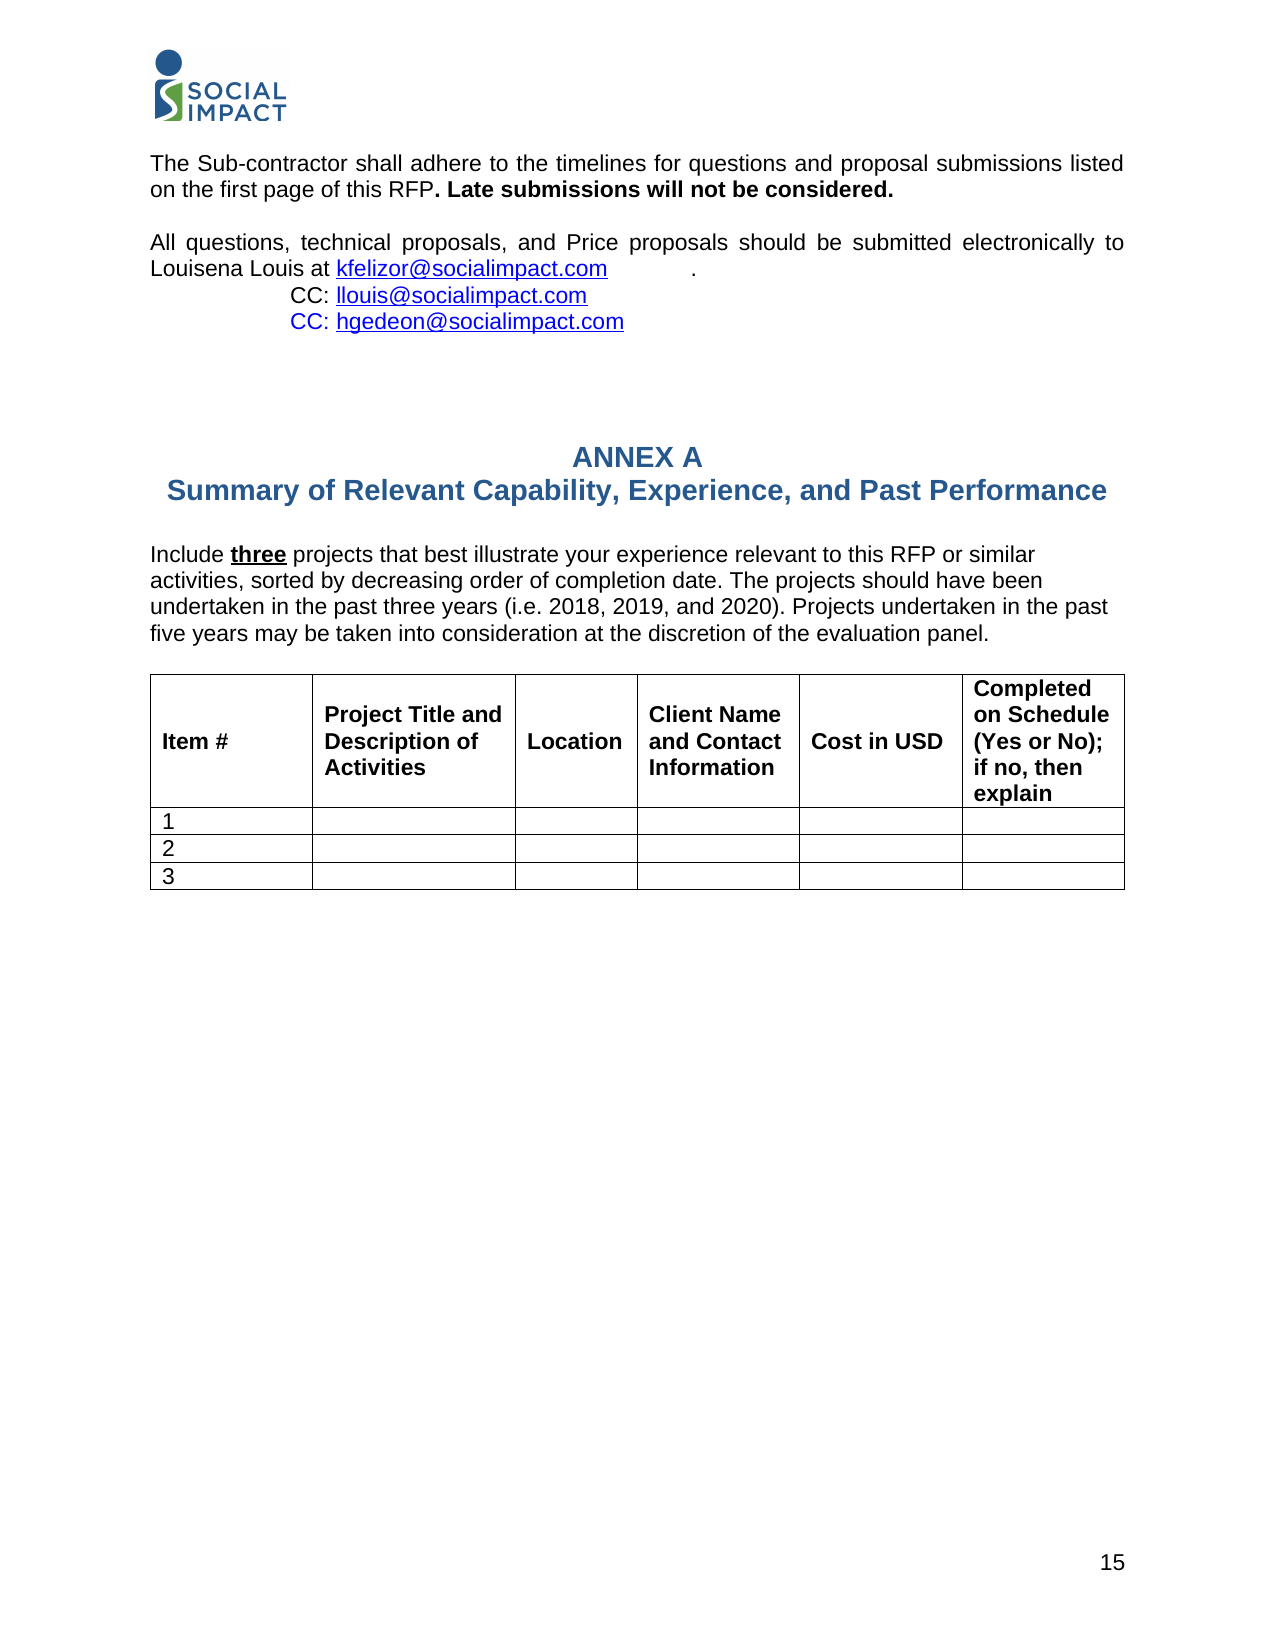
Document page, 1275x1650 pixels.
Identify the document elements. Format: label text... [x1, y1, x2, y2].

picture [147, 48, 292, 123]
table_cell 1 [151, 808, 312, 834]
table_cell [313, 863, 515, 889]
table_cell [638, 863, 799, 889]
table_cell [313, 808, 515, 834]
table_cell [800, 835, 962, 862]
table_cell [313, 835, 515, 862]
table_cell [516, 808, 637, 834]
table_cell [638, 835, 799, 862]
table_header Location [516, 675, 637, 807]
table_header Project Title and Description of Activities [313, 675, 515, 807]
text The Sub-contractor shall adhere to the timelines for questions and proposal submissions listed on the first page of this RFP. Late submissions will not be considered. [150, 150, 1125, 203]
text All questions, technical proposals, and Price proposals should be submitted electronically to Louisena Louis at kfelizor@socialimpact.com . [150, 229, 1125, 282]
table_header Completed on Schedule (Yes or No); if no, then explain [963, 675, 1124, 807]
table_header Cost in USD [800, 675, 962, 807]
table_header Client Name and Contact Information [638, 675, 799, 807]
table_cell [800, 863, 962, 889]
table_header Item # [151, 675, 312, 807]
table_cell [800, 808, 962, 834]
text CC: hgedeon@socialimpact.com [150, 308, 1125, 334]
text ANNEX A [150, 440, 1125, 473]
text Include three projects that best illustrate your experience relevant to this RFP or similar activities, sorted by decreasing order of completion date. The projects should have been undertaken in the past three years (i.e. 2018, 2019, and 2020). Projects undertaken in the past five years may be taken into consideration at the discretion of the evaluation panel. [150, 541, 1125, 646]
table_cell [963, 808, 1124, 834]
text Summary of Relevant Capability, Experience, and Past Performance [150, 473, 1125, 507]
table_cell [963, 863, 1124, 889]
table_cell 3 [151, 863, 312, 889]
table_cell [516, 863, 637, 889]
table_cell [963, 835, 1124, 862]
table_cell 2 [151, 835, 312, 862]
text CC: llouis@socialimpact.com [150, 282, 1125, 308]
table_cell [516, 835, 637, 862]
table_cell [638, 808, 799, 834]
